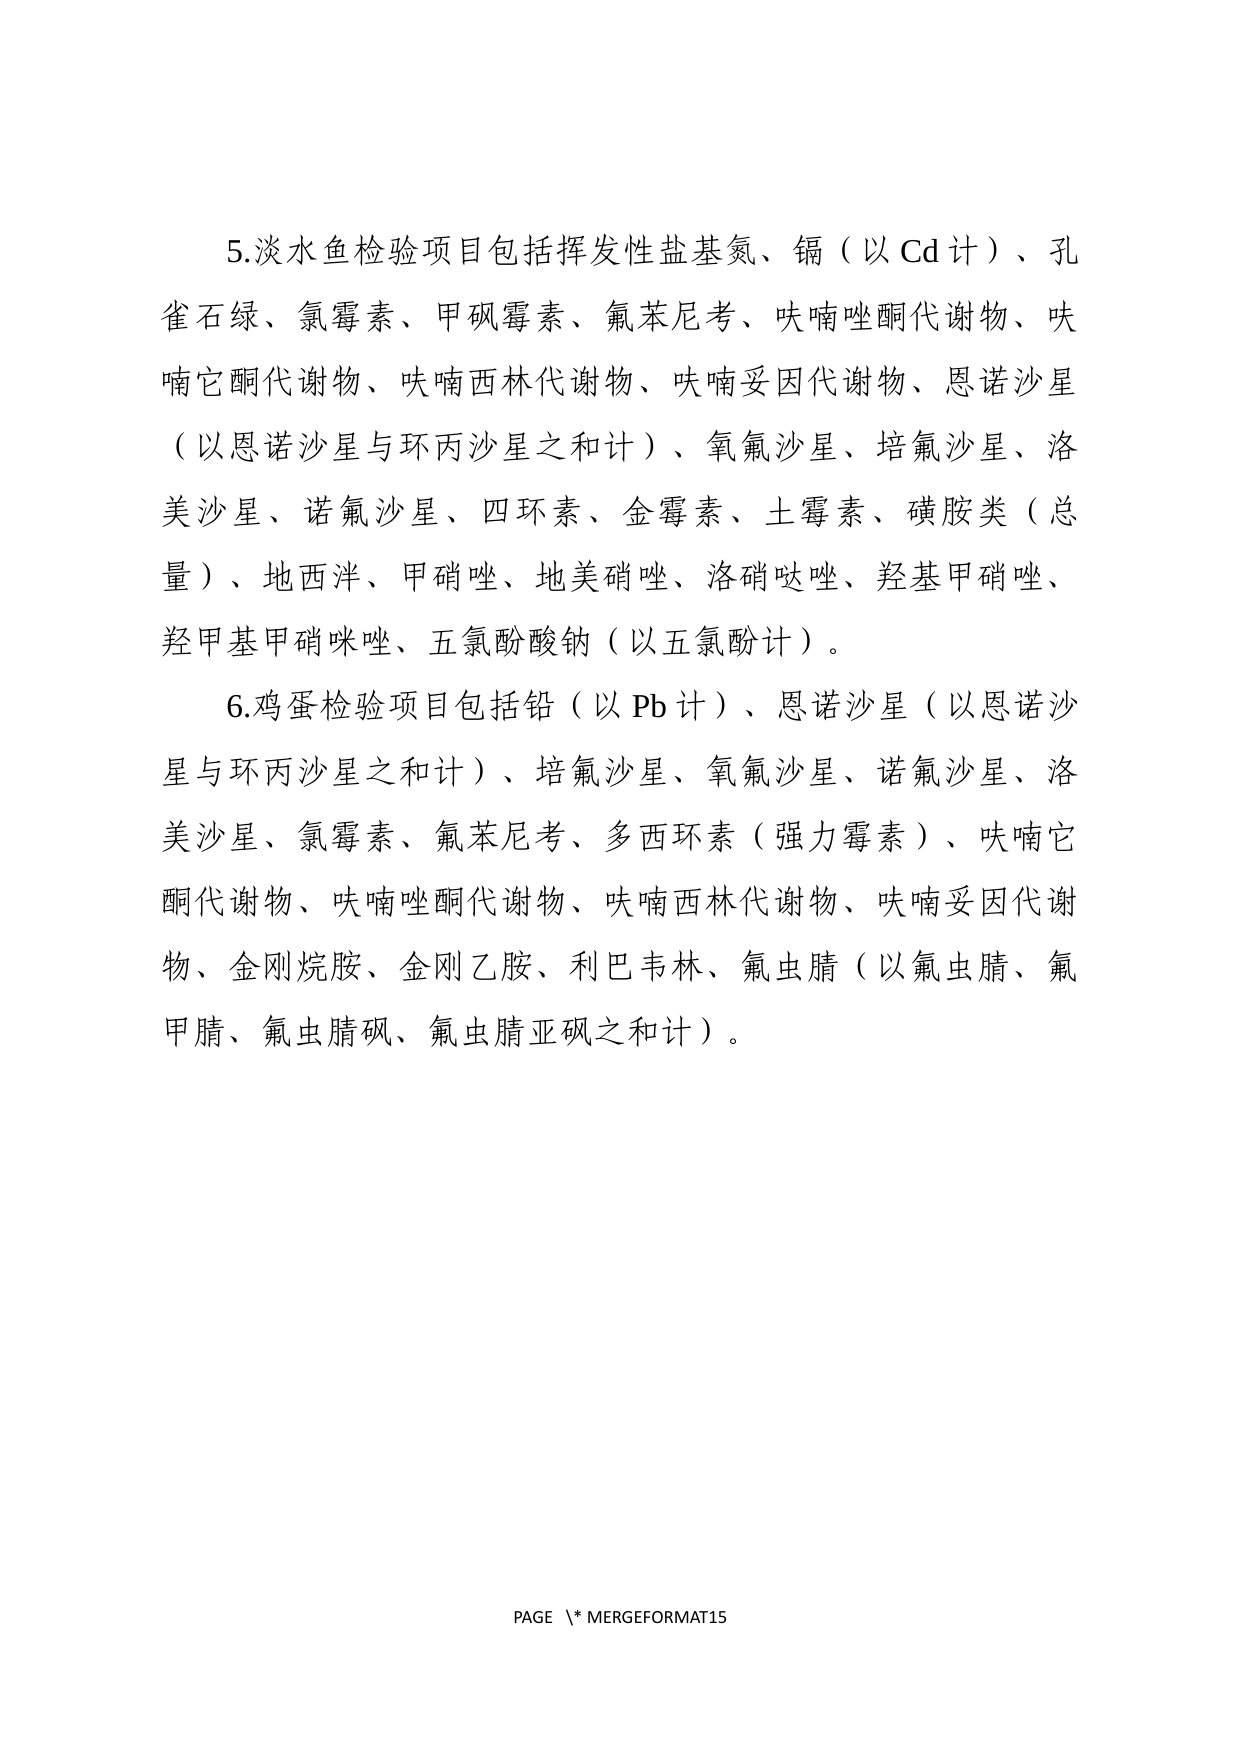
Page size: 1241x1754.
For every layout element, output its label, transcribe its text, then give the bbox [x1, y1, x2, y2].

text 5.淡水鱼检验项目包括挥发性盐基氮、镉（以Cd计）、孔雀石绿、氯霉素、甲砜霉素、氟苯尼考、呋喃唑酮代谢物、呋喃它酮代谢物、呋喃西林代谢物、呋喃妥因代谢物、恩诺沙星（以恩诺沙星与环丙沙星之和计）、氧氟沙星、培氟沙星、洛美沙星、诺氟沙星、四环素、金霉素、土霉素、磺胺类（总量）、地西泮、甲硝唑、地美硝唑、洛硝哒唑、羟基甲硝唑、羟甲基甲硝咪唑、五氯酚酸钠（以五氯酚计）。 [159, 217, 1081, 672]
text 6.鸡蛋检验项目包括铅（以Pb计）、恩诺沙星（以恩诺沙星与环丙沙星之和计）、培氟沙星、氧氟沙星、诺氟沙星、洛美沙星、氯霉素、氟苯尼考、多西环素（强力霉素）、呋喃它酮代谢物、呋喃唑酮代谢物、呋喃西林代谢物、呋喃妥因代谢物、金刚烷胺、金刚乙胺、利巴韦林、氟虫腈（以氟虫腈、氟甲腈、氟虫腈砜、氟虫腈亚砜之和计）。 [159, 672, 1081, 1062]
